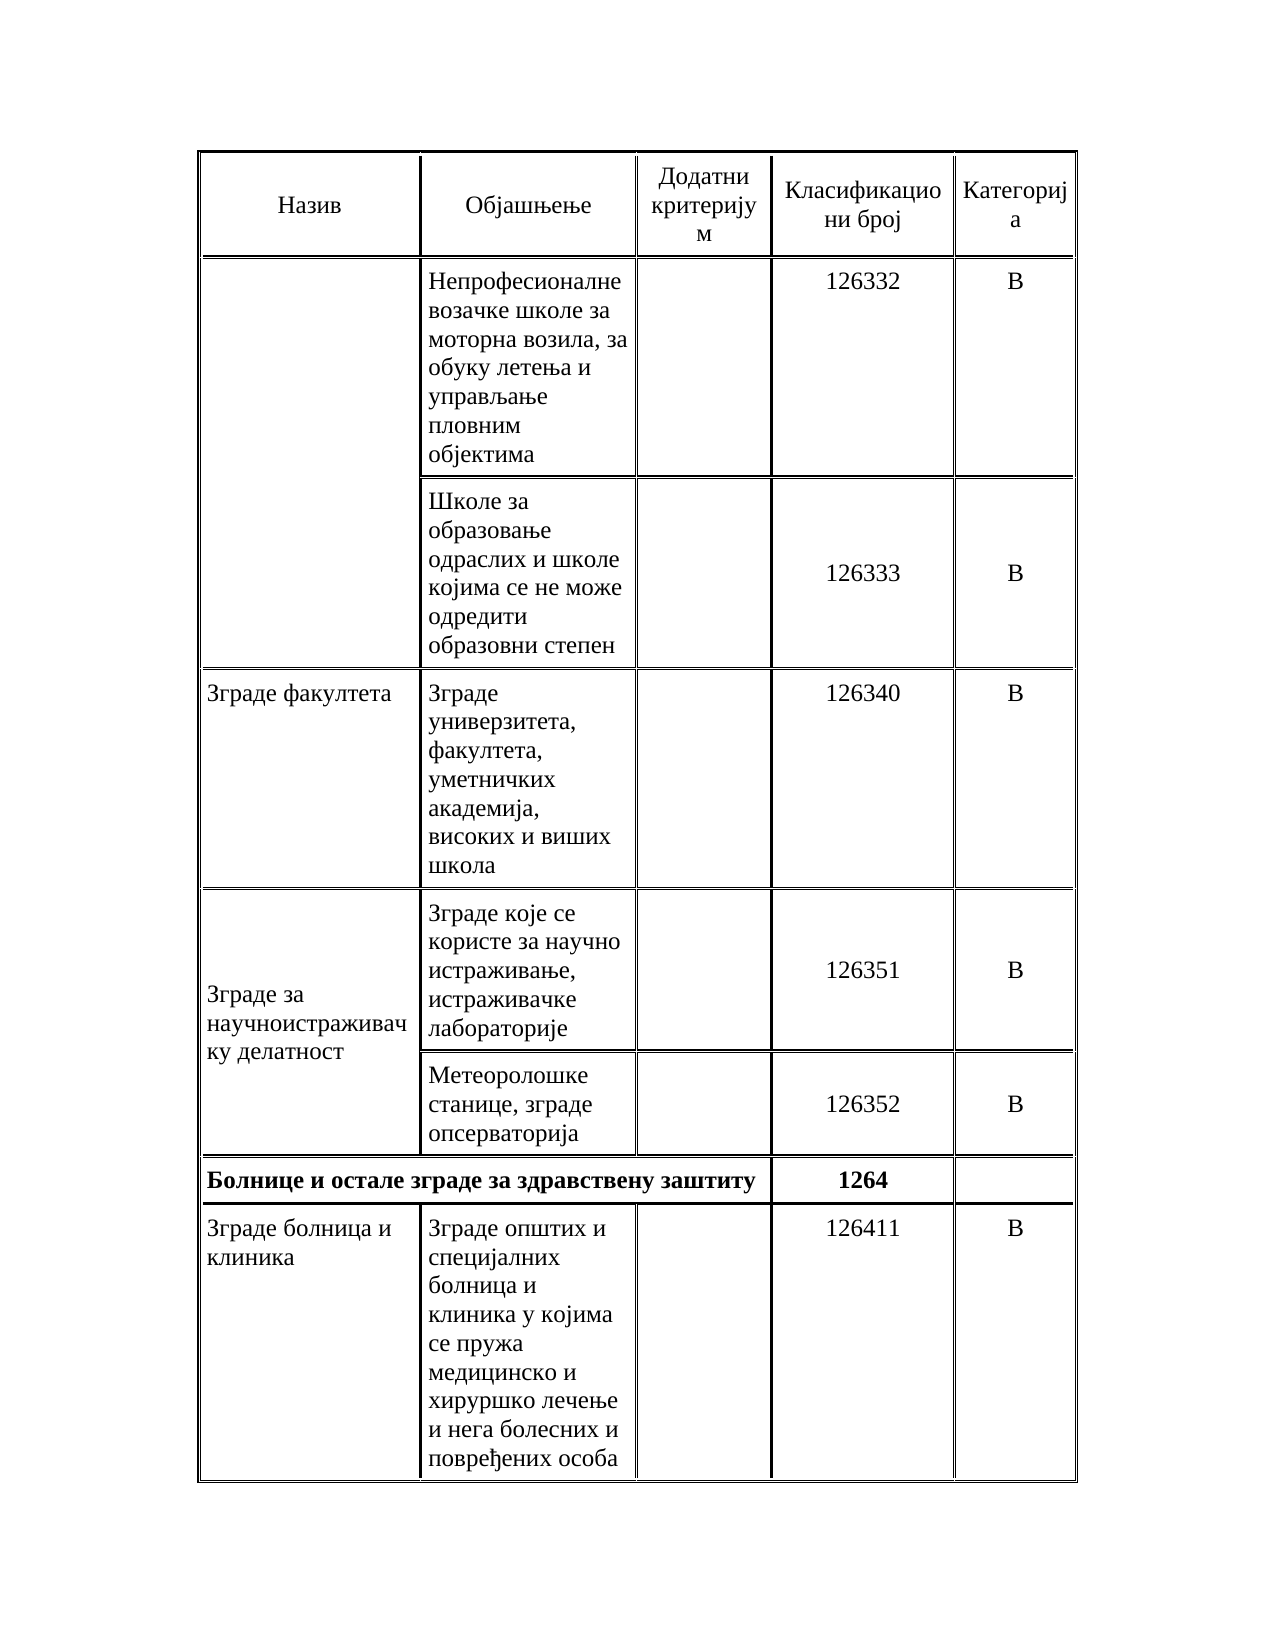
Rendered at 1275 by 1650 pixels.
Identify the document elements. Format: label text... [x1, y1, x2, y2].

table_cell 126352 [773, 1053, 953, 1154]
table_cell Болнице и остале зграде за здравствену заштиту [201, 1154, 770, 1202]
table_cell В [956, 255, 1075, 475]
table_cell Зграде за научноистраживачку делатност [199, 887, 420, 1154]
table_cell В [956, 1049, 1075, 1154]
table_cell Зграде општих и специјалних болница и клиника у којима се пружа медицинско и хируршко лечење и нега болесних и повређених особа [420, 1205, 636, 1479]
table_cell Непрофесионалне возачке школе за моторна возила, за обуку летења и управљање пловним објектима [422, 259, 635, 475]
table_cell В [955, 667, 1076, 887]
table_header Објашњење [420, 153, 636, 255]
table_cell 126411 [771, 1205, 954, 1479]
table_cell Зграде универзитета, факултета, уметничких академија, високих и виших школа [422, 670, 635, 887]
table_cell [638, 670, 770, 887]
table_cell [638, 479, 770, 667]
table_cell [638, 1053, 770, 1154]
table_cell [638, 259, 770, 475]
table_cell Зграде болница и клиника [201, 1202, 420, 1479]
table_cell В [955, 1202, 1075, 1479]
table_cell [956, 1154, 1075, 1202]
table_cell В [956, 475, 1075, 667]
table_cell 1264 [773, 1158, 953, 1202]
table_cell [638, 890, 770, 1049]
table_cell 126351 [773, 890, 953, 1049]
table_header Категорија [955, 153, 1075, 255]
table_cell Зграде средњих и осталих школа [201, 255, 419, 667]
table_cell 126340 [773, 670, 953, 887]
table_cell Школе за образовање одраслих и школе којима се не може одредити образовни степен [422, 479, 635, 667]
table_header Класификациони број [771, 153, 954, 255]
table_cell 126332 [773, 259, 953, 475]
table_cell Метеоролошке станице, зграде опсерваторија [422, 1053, 635, 1154]
table_cell Зграде које се користе за научно истраживање, истраживачке лабораторије [422, 890, 635, 1049]
table_cell 126333 [773, 479, 953, 667]
table_header Додатни критеријум [636, 153, 771, 255]
table_cell [636, 1205, 771, 1479]
table_cell В [955, 887, 1076, 1049]
table_cell Зграде факултета [199, 667, 420, 887]
table_header Назив [201, 153, 420, 255]
